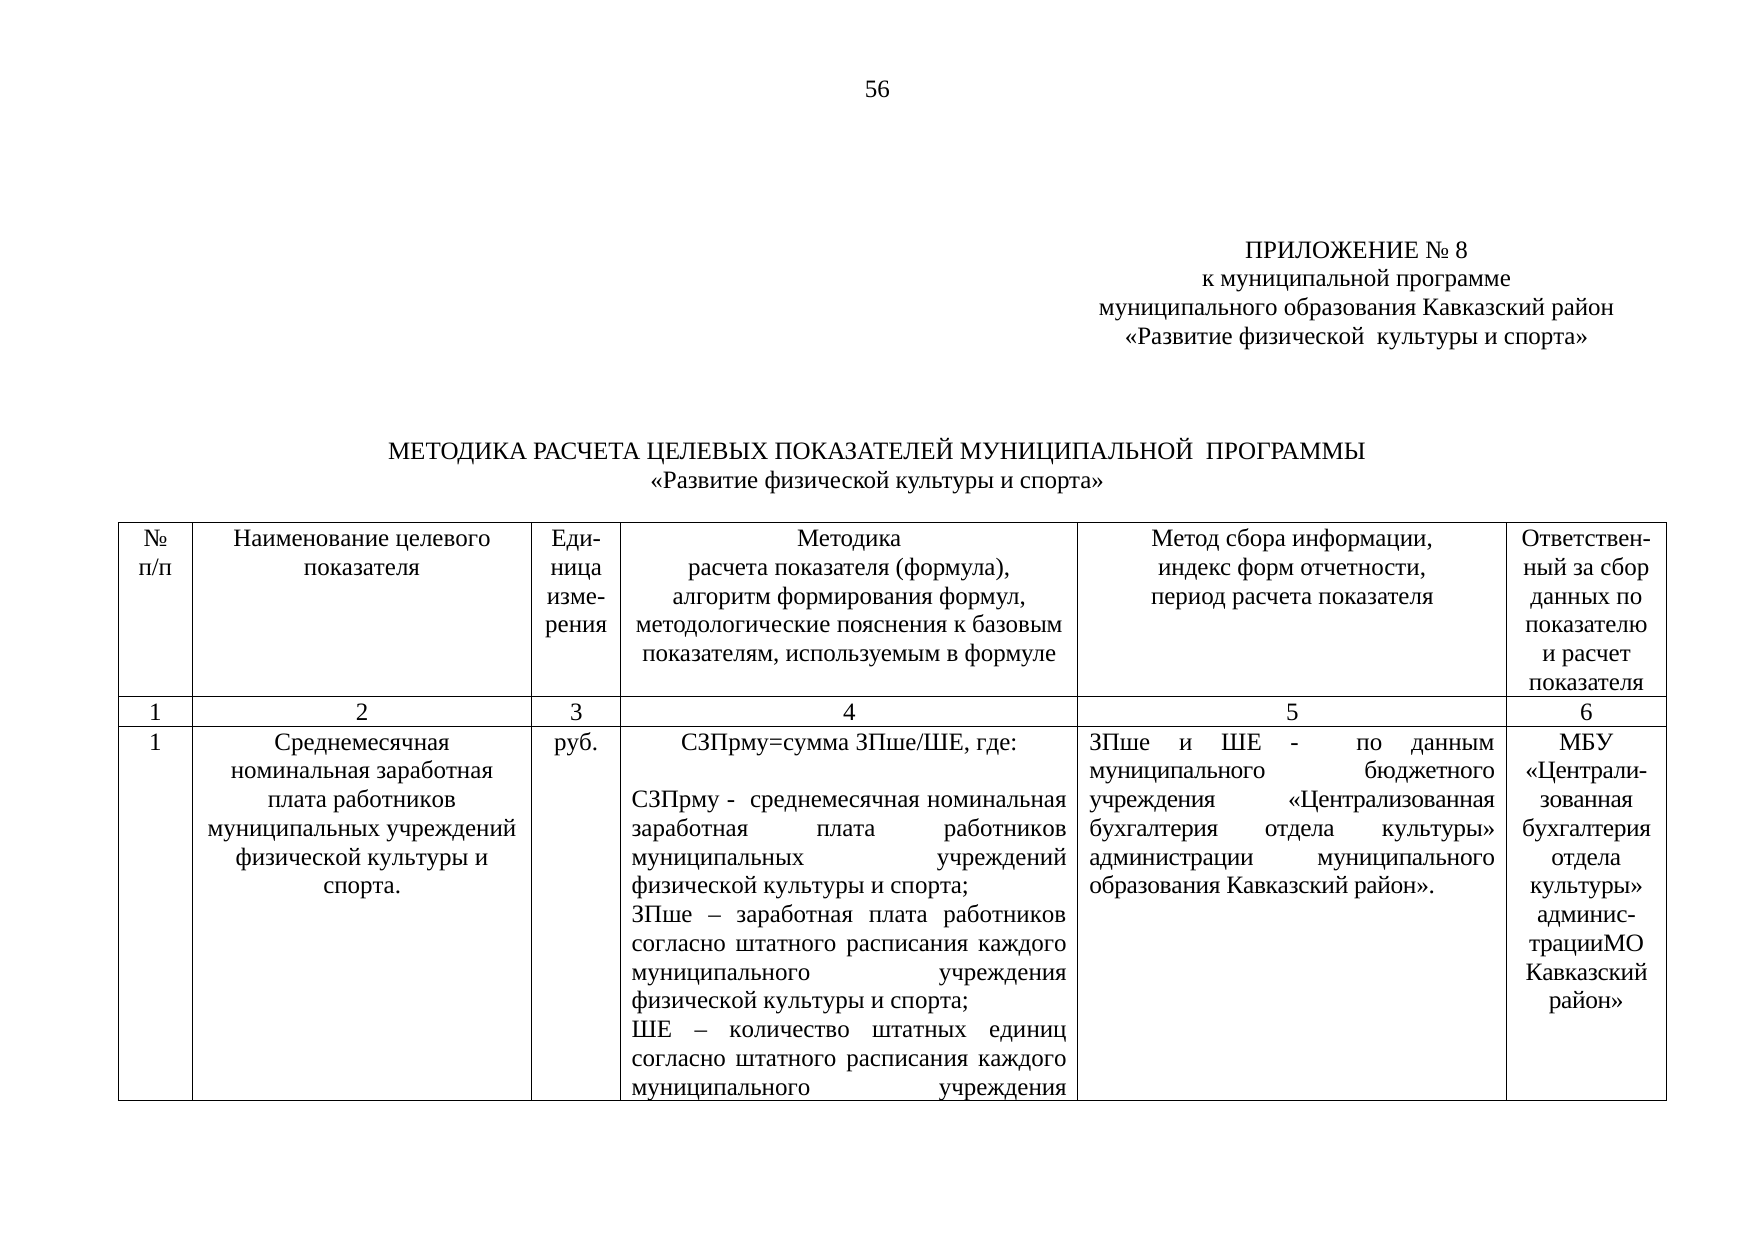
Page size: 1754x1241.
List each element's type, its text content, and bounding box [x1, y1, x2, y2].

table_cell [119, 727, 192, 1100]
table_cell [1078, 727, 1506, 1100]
text муниципального образования Кавказский район [1077, 292, 1636, 321]
text ПРИЛОЖЕНИЕ № 8 [1077, 235, 1636, 263]
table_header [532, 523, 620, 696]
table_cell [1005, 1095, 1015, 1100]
text «Развитие физической культуры и спорта» [1077, 321, 1636, 350]
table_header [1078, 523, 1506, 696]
text к муниципальной программе [1077, 263, 1636, 292]
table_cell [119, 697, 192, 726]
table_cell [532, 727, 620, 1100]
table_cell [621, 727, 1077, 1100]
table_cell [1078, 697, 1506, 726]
text МЕТОДИКА РАСЧЕТА ЦЕЛЕВЫХ ПОКАЗАТЕЛЕЙ МУНИЦИПАЛЬНОЙ ПРОГРАММЫ [118, 436, 1636, 465]
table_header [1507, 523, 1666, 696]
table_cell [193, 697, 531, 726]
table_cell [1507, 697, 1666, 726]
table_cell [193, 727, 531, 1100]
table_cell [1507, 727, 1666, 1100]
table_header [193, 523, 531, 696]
text «Развитие физической культуры и спорта» [118, 465, 1636, 493]
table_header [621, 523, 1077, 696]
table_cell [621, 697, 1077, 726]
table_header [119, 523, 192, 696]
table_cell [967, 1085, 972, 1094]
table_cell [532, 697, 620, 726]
